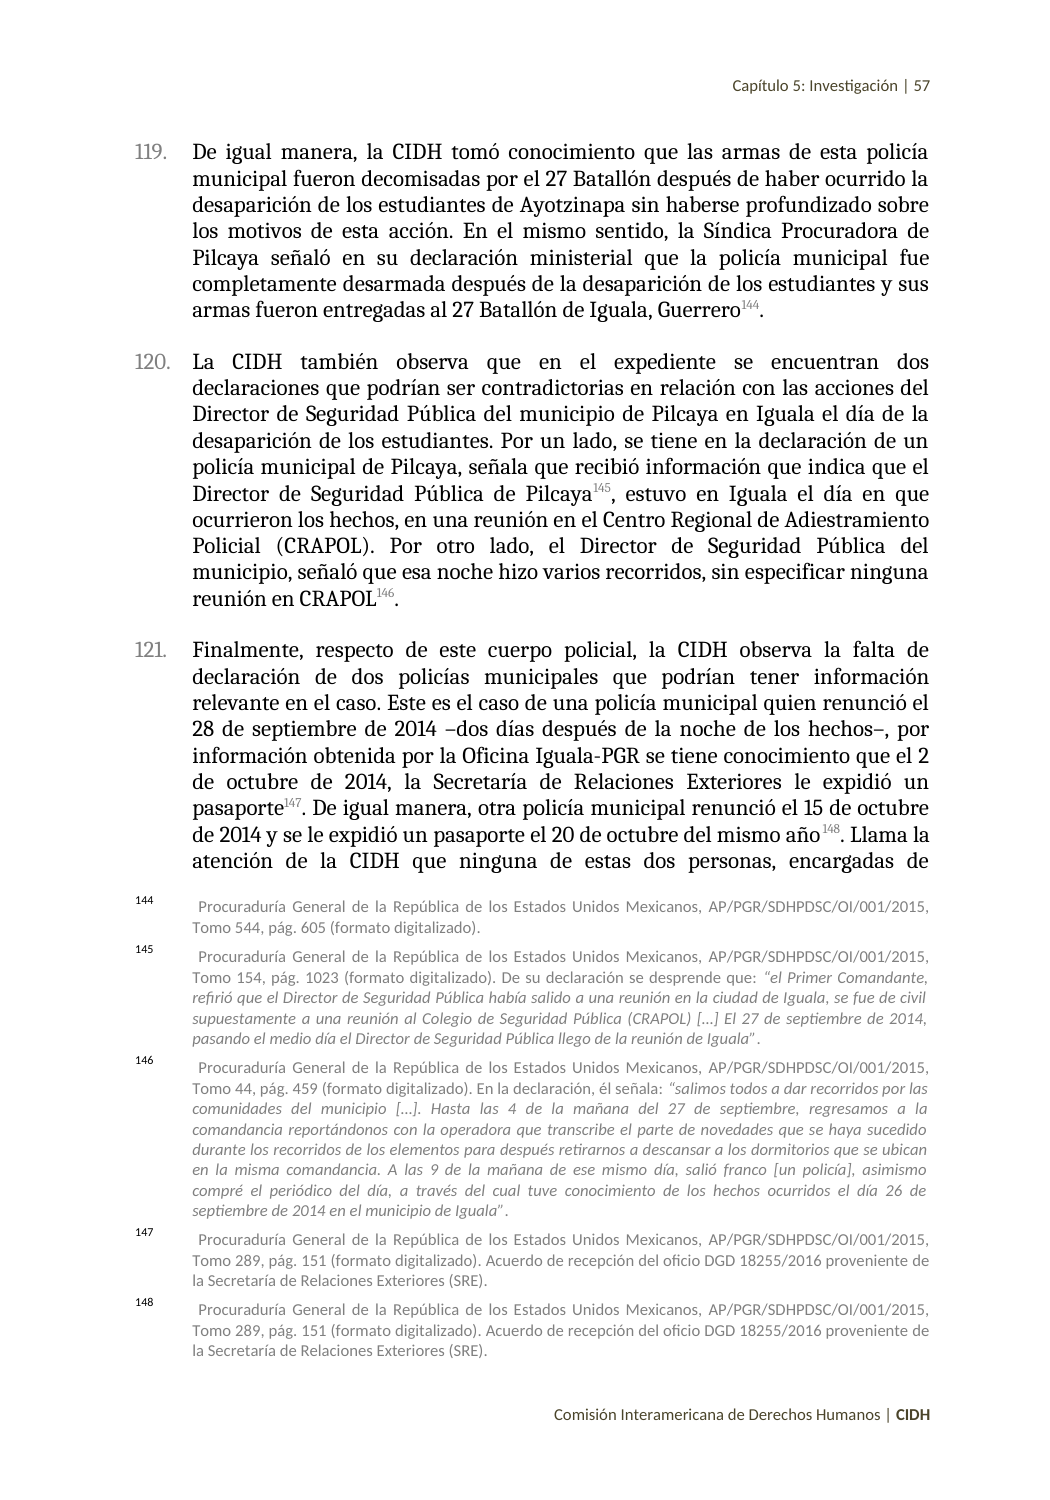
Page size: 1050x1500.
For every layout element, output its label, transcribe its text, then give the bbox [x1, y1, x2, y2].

list Finalmente, respecto de este cuerpo policial, la CIDH observa la falta de declaración de dos policías municipales que podrían tener información relevante en el caso. Este es el caso de una policía municipal quien renunció el 28 de septiembre de 2014 –dos días después de la noche de los hechos–, por información obtenida por la Oficina Iguala-PGR se tiene conocimiento que el 2 de octubre de 2014, la Secretaría de Relaciones Exteriores le expidió un pasaporte. De igual manera, otra policía municipal renunció el 15 de octubre de 2014 y se le expidió un pasaporte el 20 de octubre del mismo año. Llama la atención de la CIDH que ninguna de estas dos personas, encargadas de actividades administrativas dentro de la policía municipal y que supuestamente recibían los reportes del C-4, hayan declarado ante las autoridades ministeriales, aunque existen oficios en el expediente para su localización. En sus observaciones al proyecto del presente Informe, el Estado manifestó que respecto de las personas que el MESA indica como de necesaria declaración, continúa con su búsqueda para esos fines. [135, 637, 930, 874]
list La CIDH también observa que en el expediente se encuentran dos declaraciones que podrían ser contradictorias en relación con las acciones del Director de Seguridad Pública del municipio de Pilcaya en Iguala el día de la desaparición de los estudiantes. Por un lado, se tiene en la declaración de un policía municipal de Pilcaya, señala que recibió información que indica que el Director de Seguridad Pública de Pilcaya, estuvo en Iguala el día en que ocurrieron los hechos, en una reunión en el Centro Regional de Adiestramiento Policial (CRAPOL). Por otro lado, el Director de Seguridad Pública del municipio, señaló que esa noche hizo varios recorridos, sin especificar ninguna reunión en CRAPOL. [135, 348, 930, 612]
list De igual manera, la CIDH tomó conocimiento que las armas de esta policía municipal fueron decomisadas por el 27 Batallón después de haber ocurrido la desaparición de los estudiantes de Ayotzinapa sin haberse profundizado sobre los motivos de esta acción. En el mismo sentido, la Síndica Procuradora de Pilcaya señaló en su declaración ministerial que la policía municipal fue completamente desarmada después de la desaparición de los estudiantes y sus armas fueron entregadas al 27 Batallón de Iguala, Guerrero. [135, 139, 930, 323]
